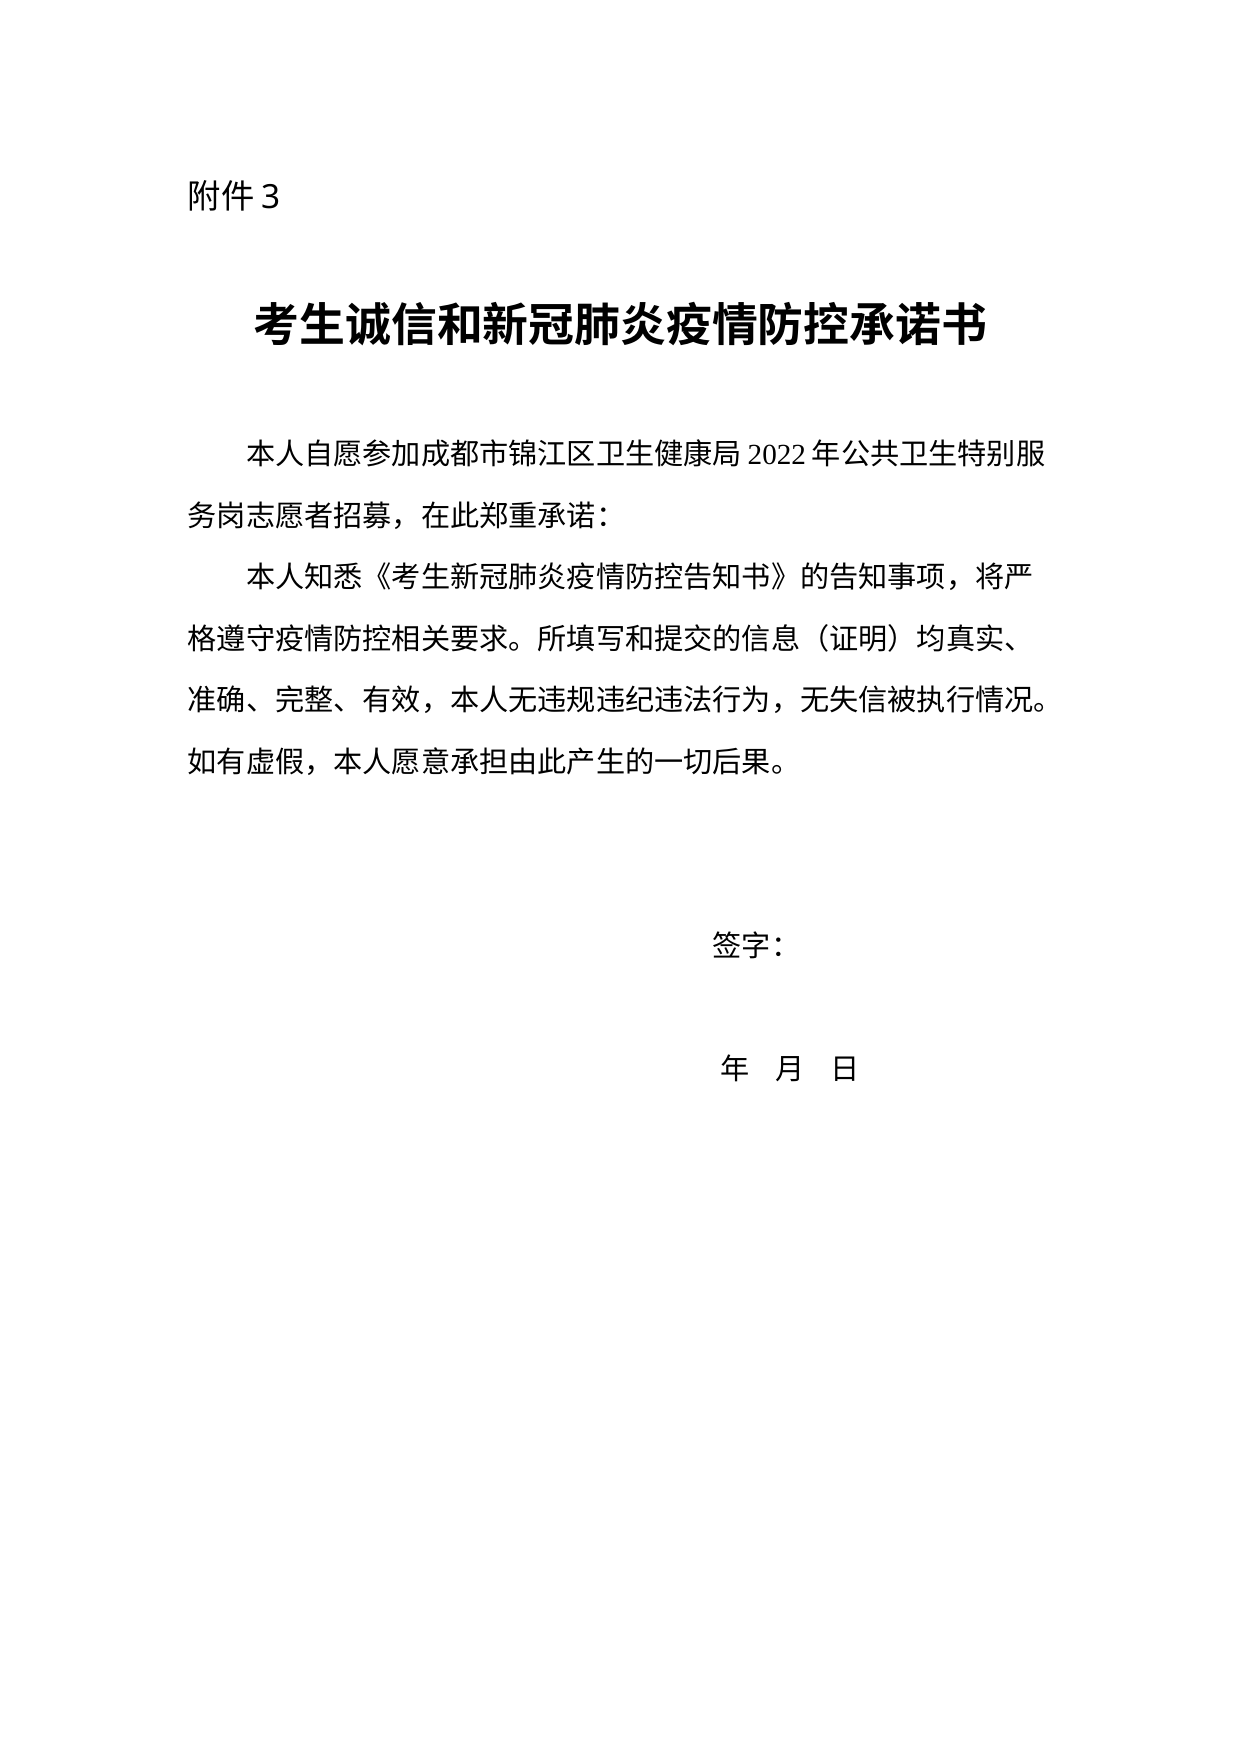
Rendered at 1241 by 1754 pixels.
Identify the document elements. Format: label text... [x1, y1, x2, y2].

text 附件3 [187, 162, 1053, 227]
text 年 月 日 [187, 1030, 1053, 1092]
text 签字： [187, 907, 1053, 969]
text 本人自愿参加成都市锦江区卫生健康局2022年公共卫生特别服务岗志愿者招募，在此郑重承诺： [187, 416, 1053, 538]
text 考生诚信和新冠肺炎疫情防控承诺书 [187, 293, 1053, 354]
text 本人知悉《考生新冠肺炎疫情防控告知书》的告知事项，将严格遵守疫情防控相关要求。所填写和提交的信息（证明）均真实、准确、完整、有效，本人无违规违纪违法行为，无失信被执行情况。如有虚假，本人愿意承担由此产生的一切后果。 [187, 538, 1053, 784]
